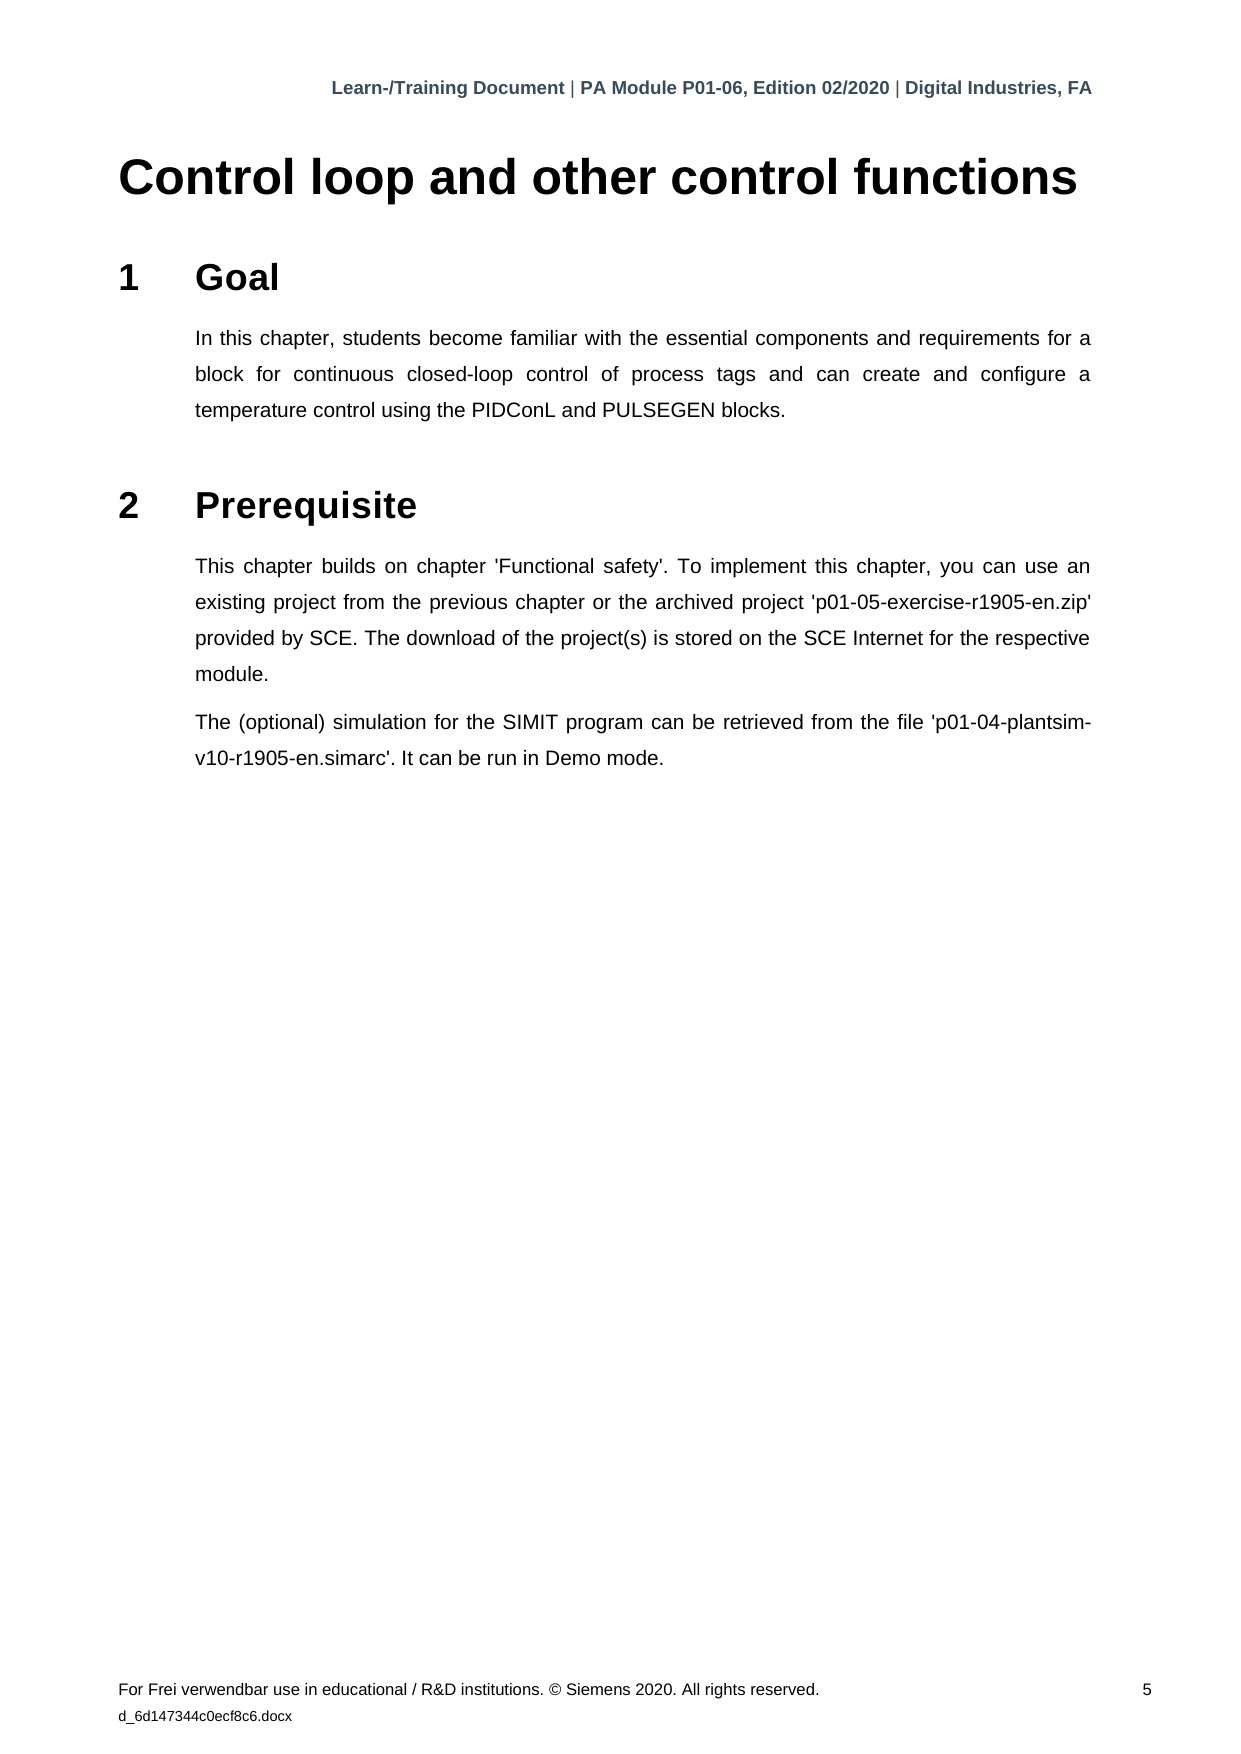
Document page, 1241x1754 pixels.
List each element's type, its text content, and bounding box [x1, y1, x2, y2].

subtitle Goal [118, 255, 1092, 298]
text The (optional) simulation for the SIMIT program can be retrieved from the file 'p01-04-plantsim-v10-r1905-en.simarc'. It can be run in demo mode. [195, 710, 1092, 770]
text In this chapter, students become familiar with the essential components and requirements for a block for continuous closed-loop control of process tags and can create and configure a temperature control using the PIDConL and PULSEGEN blocks. [195, 326, 1092, 421]
title Control loop and other control functions [118, 148, 1092, 205]
subtitle Prerequisite [118, 483, 1092, 527]
text This chapter builds on chapter 'Functional safety'. To implement this chapter, you can use an existing project from the previous chapter or the archived project 'p01-05-exercise-r1905-en.zip' provided by SCE. The download of the project(s) is stored on the SCE Internet for the respective module. [195, 554, 1092, 686]
